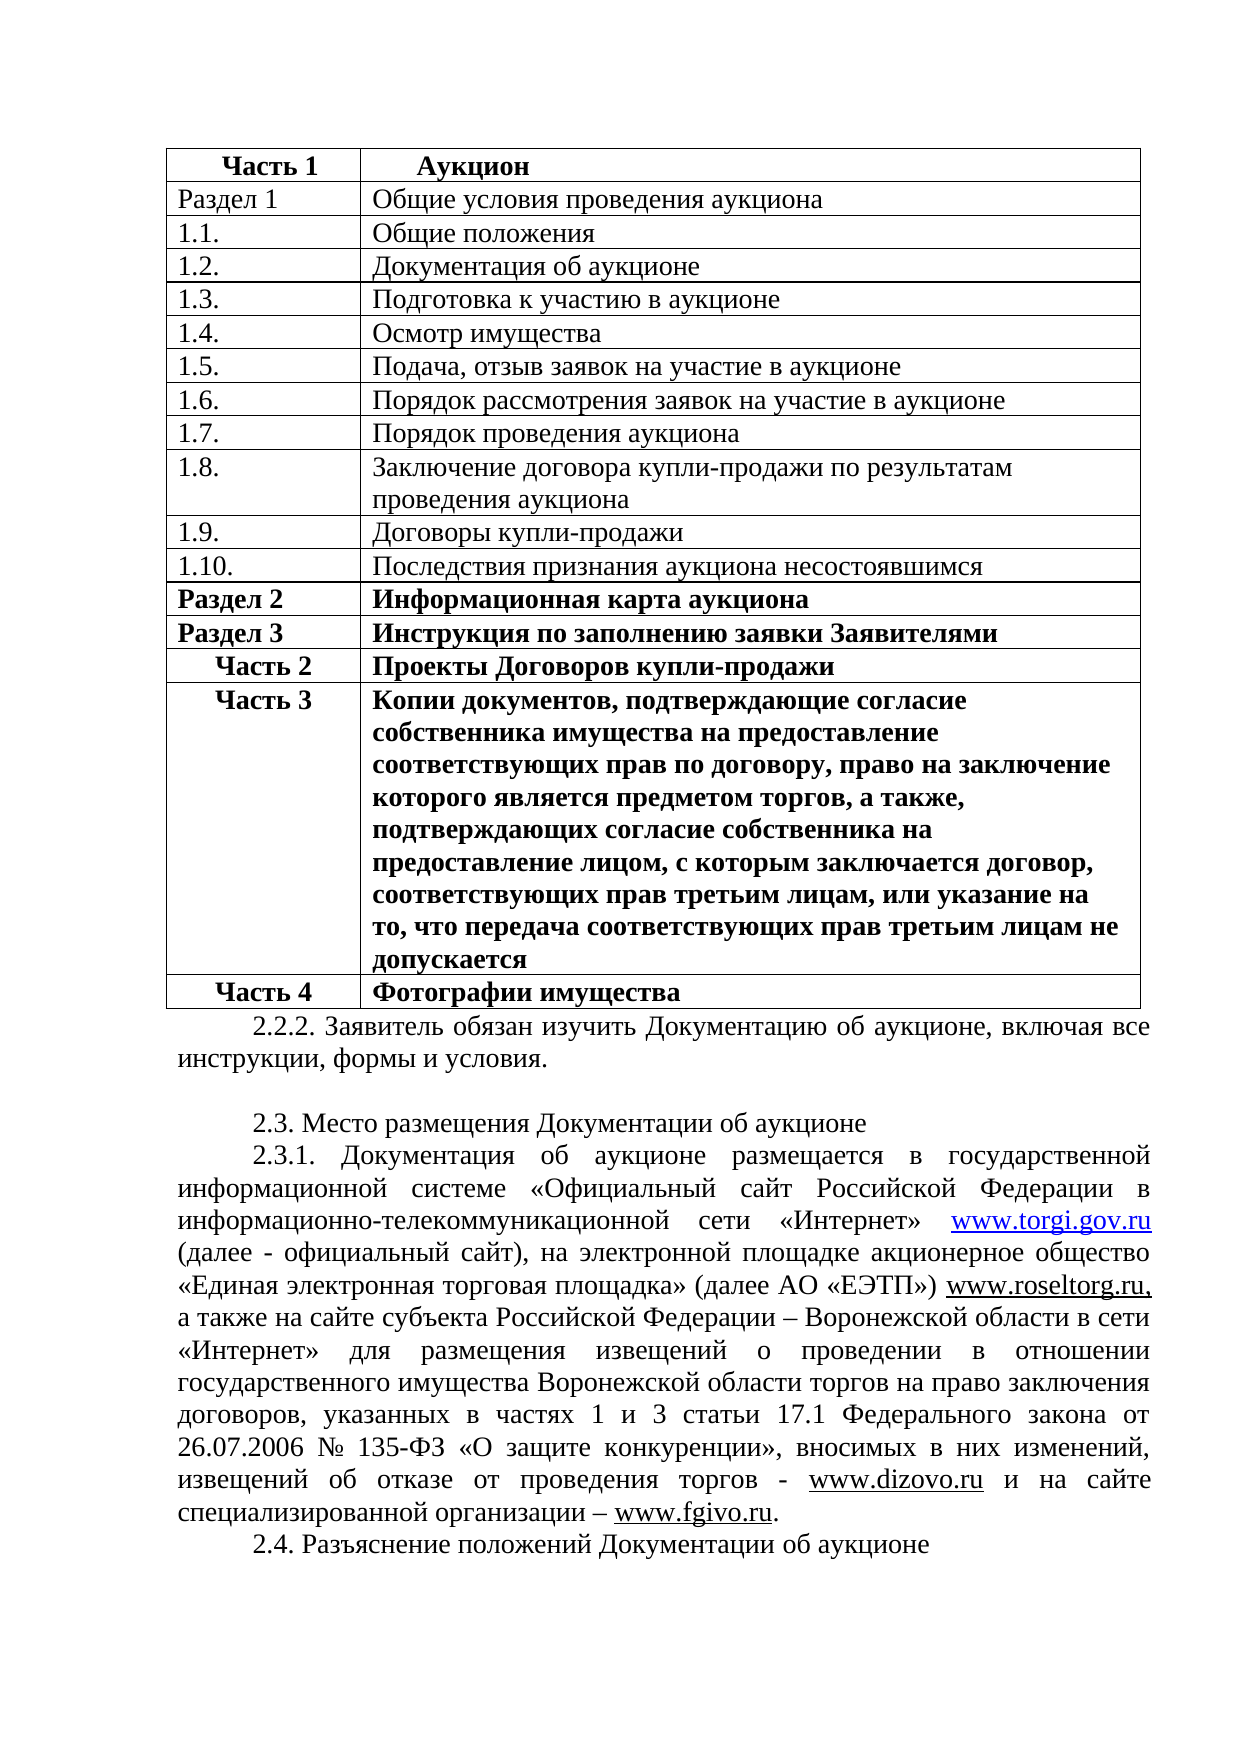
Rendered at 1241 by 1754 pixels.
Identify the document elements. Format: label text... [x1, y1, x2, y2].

table_cell Общие положения [361, 216, 1140, 248]
table_cell Заключение договора купли-продажи по результатам проведения аукциона [361, 450, 1140, 514]
table_cell 1.6. [167, 383, 360, 415]
table_cell Часть 2 [167, 649, 360, 682]
table_header Часть 1 [167, 149, 360, 181]
table_cell 1.10. [167, 549, 360, 581]
table_cell Инструкция по заполнению заявки Заявителями [361, 616, 1140, 648]
table_cell Порядок рассмотрения заявок на участие в аукционе [361, 383, 1140, 415]
table_cell 1.9. [167, 516, 360, 548]
text 2.3.1. Документация об аукционе размещается в государственной информационной системе «Официальный сайт Российской Федерации в информационно-телекоммуникационной сети «Интернет» www.torgi.gov.ru (далее - официальный сайт), на электронной площадке акционерное общество «Единая электронная торговая площадка» (далее АО «ЕЭТП») www.roseltorg.ru, а также на сайте субъекта Российской Федерации – Воронежской области в сети «Интернет» для размещения извещений о проведении в отношении государственного имущества Воронежской области торгов на право заключения договоров, указанных в частях 1 и 3 статьи 17.1 Федерального закона от 26.07.2006 № 135-ФЗ «О защите конкуренции», вносимых в них изменений, извещений об отказе от проведения торгов - www.dizovo.ru и на сайте специализированной организации – www.fgivo.ru. [177, 1138, 1152, 1527]
text 2.3. Место размещения Документации об аукционе [207, 1106, 1152, 1138]
table_cell Копии документов, подтверждающие согласие собственника имущества на предоставление соответствующих прав по договору, право на заключение которого является предметом торгов, а также, подтверждающих согласие собственника на предоставление лицом, с которым заключается договор, соответствующих прав третьим лицам, или указание на то, что передача соответствующих прав третьим лицам не допускается [361, 683, 1140, 974]
table_cell Документация об аукционе [361, 249, 1140, 281]
table_header Аукцион [361, 149, 1140, 181]
table_cell 1.1. [167, 216, 360, 248]
text 2.2.2. Заявитель обязан изучить Документацию об аукционе, включая все инструкции, формы и условия. [177, 1009, 1152, 1073]
table_cell Договоры купли-продажи [361, 516, 1140, 548]
table_cell Информационная карта аукциона [361, 583, 1140, 615]
table_cell 1.4. [167, 316, 360, 348]
table_cell Проекты Договоров купли-продажи [361, 649, 1140, 682]
table_cell 1.7. [167, 416, 360, 449]
table_cell Последствия признания аукциона несостоявшимся [361, 549, 1140, 581]
table_cell Раздел 1 [167, 182, 360, 214]
table_cell Часть 4 [167, 975, 360, 1008]
table_cell Часть 3 [167, 683, 360, 974]
table_cell Фотографии имущества [361, 975, 1140, 1008]
text 2.4. Разъяснение положений Документации об аукционе [177, 1527, 1152, 1559]
table_cell Порядок проведения аукциона [361, 416, 1140, 449]
table_cell 1.5. [167, 349, 360, 382]
table_cell Подготовка к участию в аукционе [361, 283, 1140, 315]
table_cell 1.8. [167, 450, 360, 514]
table_cell Раздел 2 [167, 583, 360, 615]
table_cell Раздел 3 [167, 616, 360, 648]
table_cell Общие условия проведения аукциона [361, 182, 1140, 214]
table_cell 1.2. [167, 249, 360, 281]
table_cell 1.3. [167, 283, 360, 315]
table_cell Осмотр имущества [361, 316, 1140, 348]
table_cell Подача, отзыв заявок на участие в аукционе [361, 349, 1140, 382]
